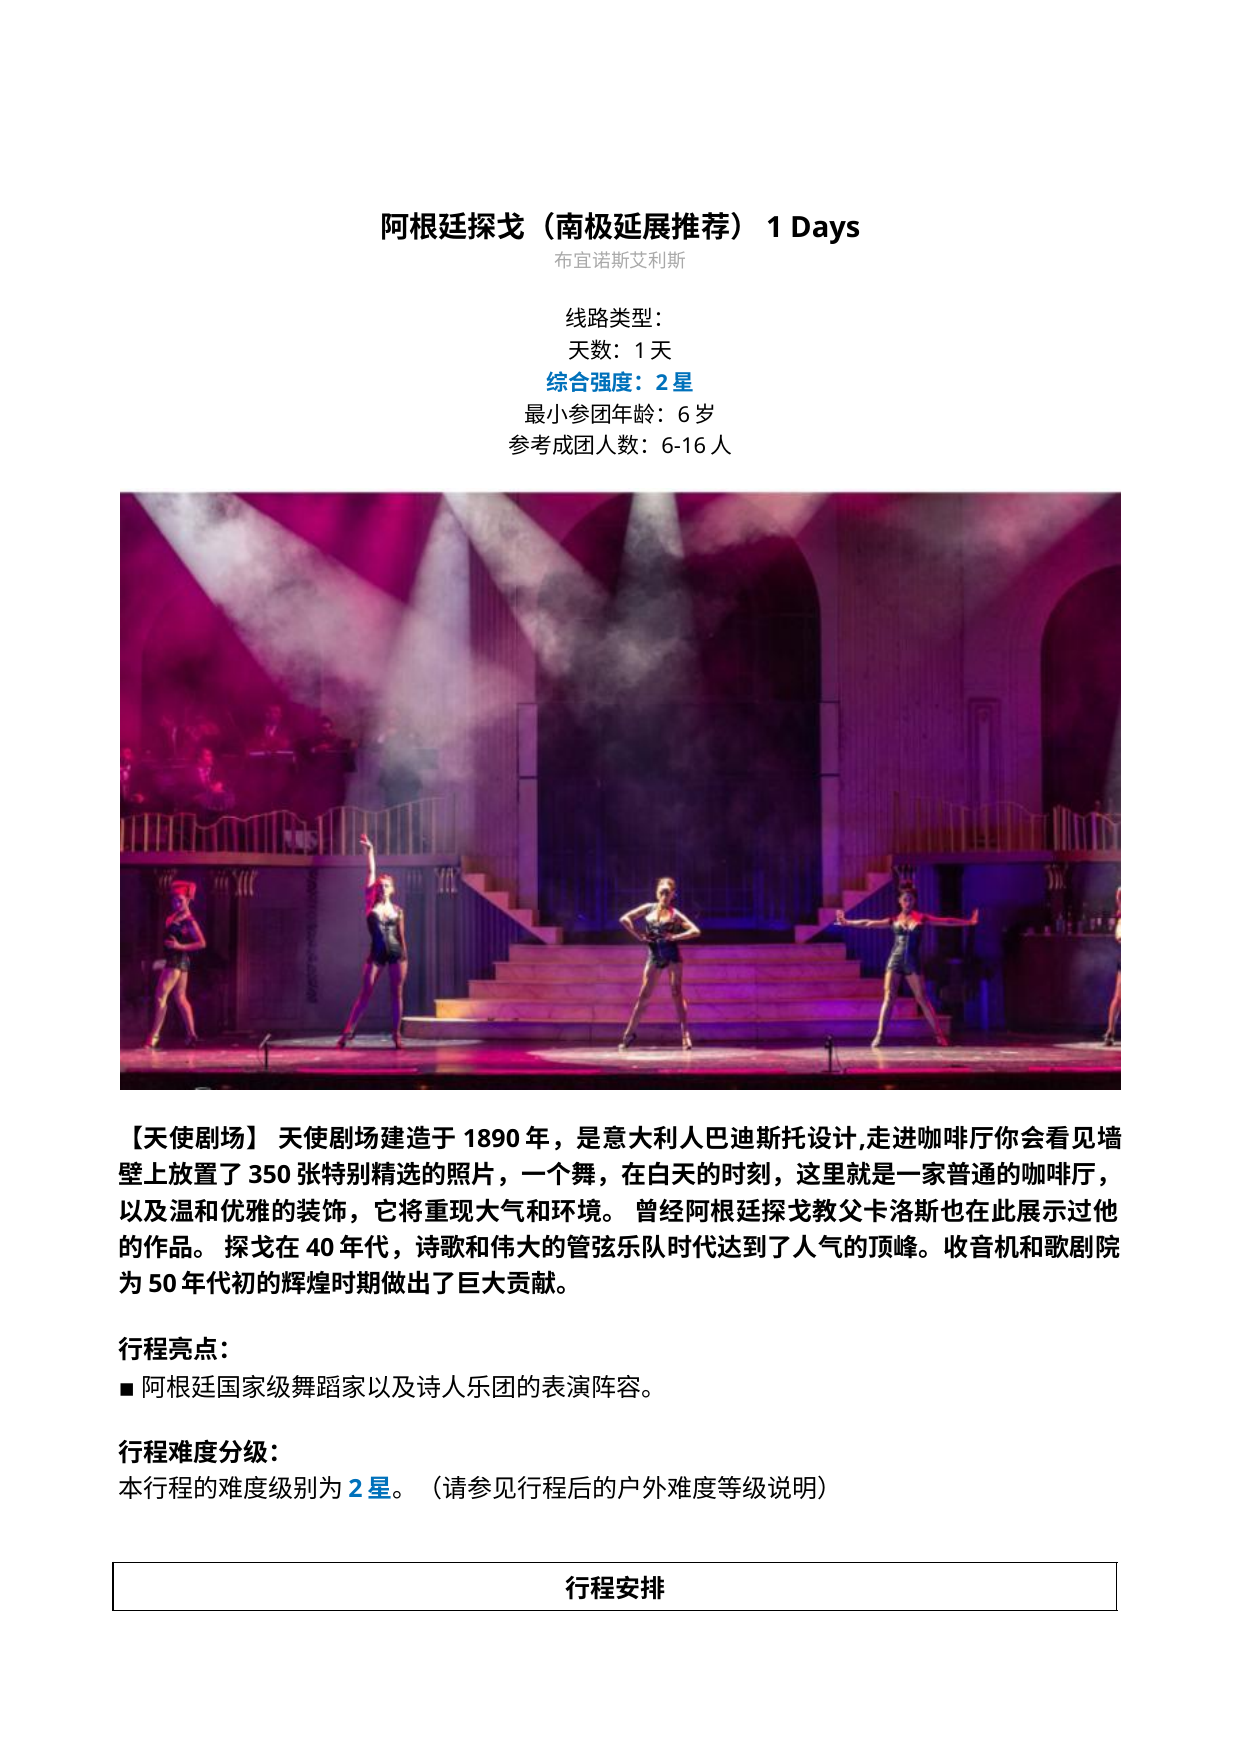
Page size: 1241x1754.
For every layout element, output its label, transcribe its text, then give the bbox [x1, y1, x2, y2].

text 天数：1天 [118, 333, 1122, 365]
text ▪ 阿根廷国家级舞蹈家以及诗人乐团的表演阵容。 [118, 1367, 1122, 1404]
text 综合强度：2星 [118, 365, 1122, 397]
text 线路类型： [118, 301, 1122, 333]
text 参考成团人数：6-16人 [118, 428, 1122, 460]
text 布宜诺斯艾利斯 [118, 246, 1122, 273]
picture [120, 488, 1121, 1090]
table_header 行程安排 [114, 1563, 1116, 1610]
text 行程难度分级： [118, 1432, 1122, 1468]
table_header 行程亮点： [108, 1330, 460, 1366]
text 阿根廷探戈（南极延展推荐） 1 Days [118, 203, 1122, 246]
text 本行程的难度级别为2星。（请参见行程后的户外难度等级说明） [118, 1468, 1122, 1505]
text 最小参团年龄：6岁 [118, 397, 1122, 428]
text 【天使剧场】 天使剧场建造于1890年，是意大利人巴迪斯托设计,走进咖啡厅你会看见墙壁上放置了350张特别精选的照片，一个舞，在白天的时刻，这里就是一家普通的咖啡厅，以及温和优雅的装饰，它将重现大气和环境。 曾经阿根廷探戈教父卡洛斯也在此展示过他的作品。 探戈在40年代，诗歌和伟大的管弦乐队时代达到了人气的顶峰。收音机和歌剧院为50年代初的辉煌时期做出了巨大贡献。 [118, 1118, 1122, 1300]
